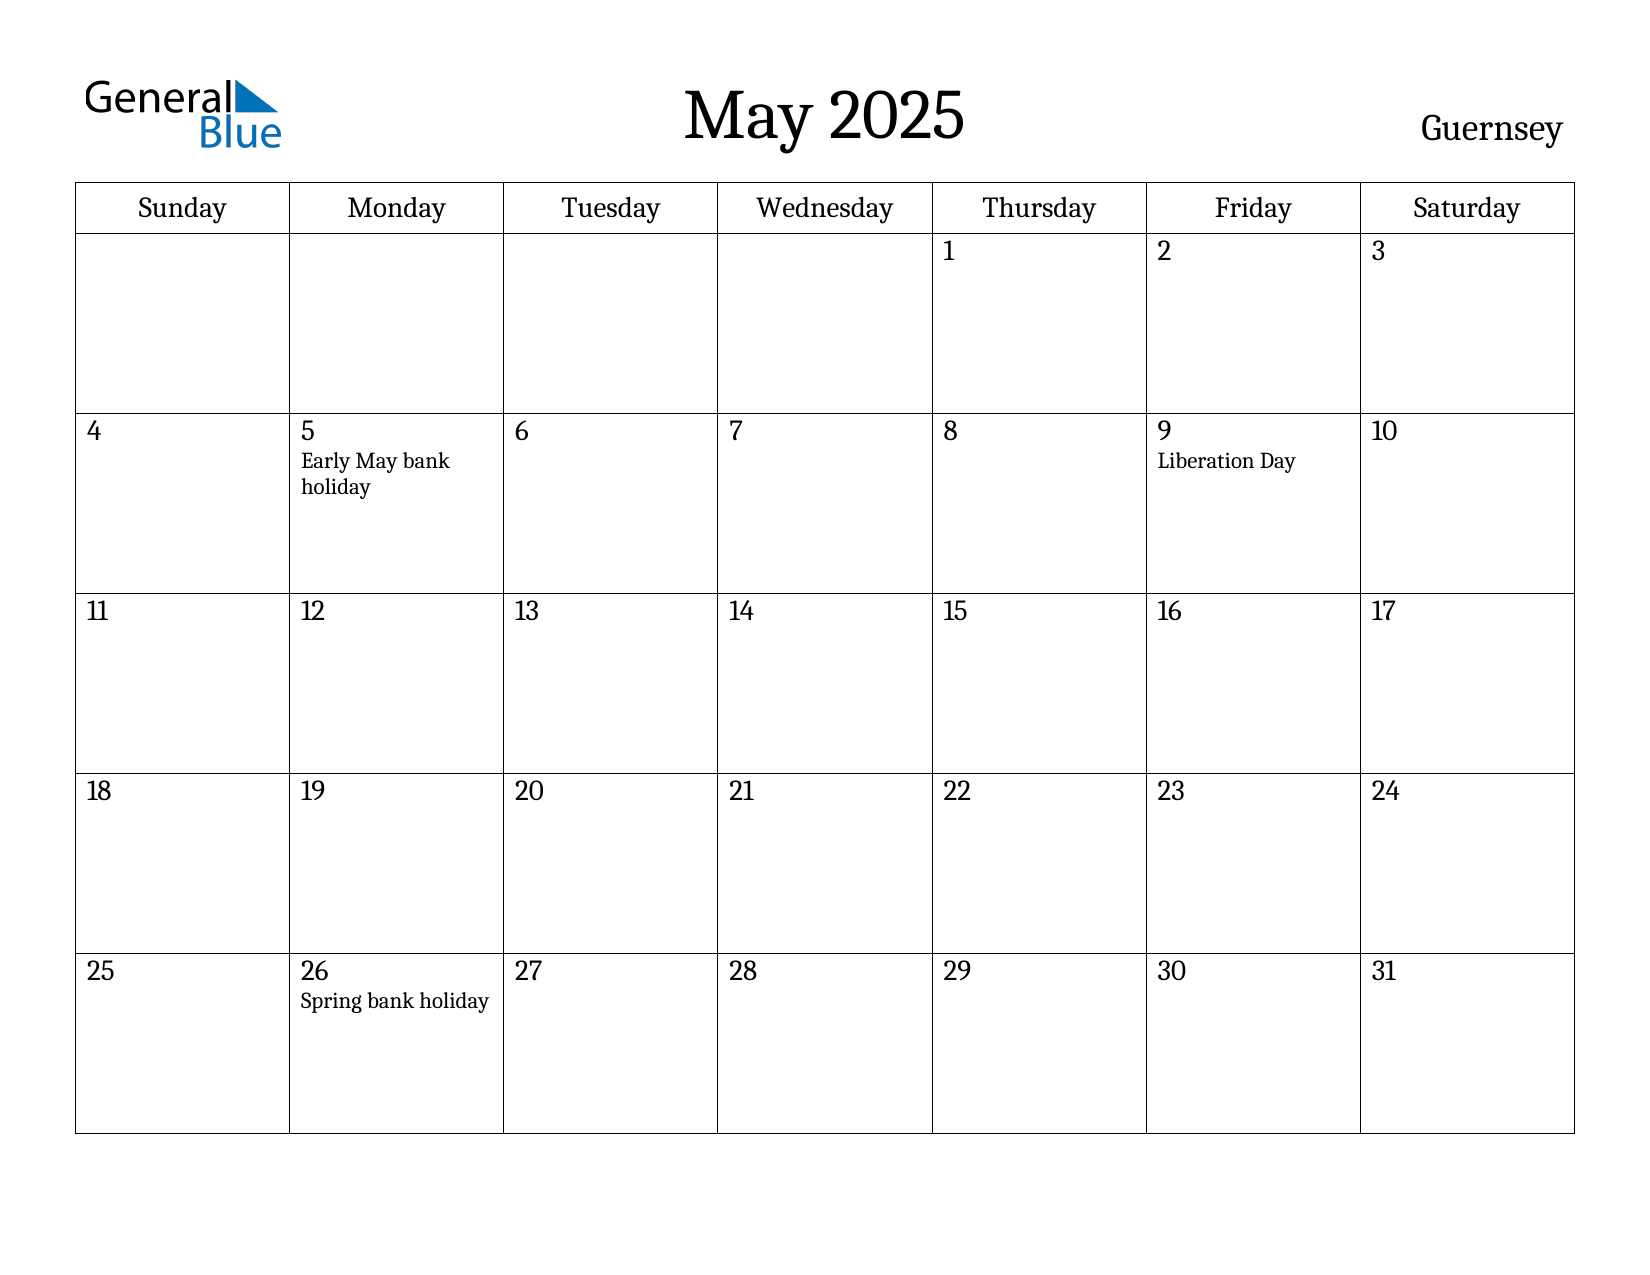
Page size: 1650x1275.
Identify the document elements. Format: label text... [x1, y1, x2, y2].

table_cell Spring bank holiday [290, 988, 503, 1133]
table_cell 25 [76, 954, 289, 987]
table_cell 13 [504, 594, 717, 627]
table_cell [1361, 267, 1574, 413]
table_cell 27 [504, 954, 717, 987]
table_cell 2 [1147, 234, 1360, 267]
table_cell [290, 808, 503, 953]
table_cell 16 [1147, 594, 1360, 627]
table_cell [718, 627, 932, 773]
table_cell [76, 448, 289, 593]
table_cell [290, 627, 503, 773]
table_cell [1147, 627, 1360, 773]
table_cell 23 [1147, 774, 1360, 807]
table_cell 22 [933, 774, 1146, 807]
table_cell [504, 267, 717, 413]
table_cell 3 [1361, 234, 1574, 267]
table_cell [76, 988, 289, 1133]
table_cell [933, 267, 1146, 413]
table_cell 28 [718, 954, 932, 987]
table_cell [504, 808, 717, 953]
table_cell Liberation Day [1147, 448, 1360, 593]
picture [86, 80, 281, 148]
table_cell 29 [933, 954, 1146, 987]
table_cell [933, 627, 1146, 773]
table_cell [933, 808, 1146, 953]
table_cell 30 [1147, 954, 1360, 987]
table_cell [1147, 988, 1360, 1133]
table_cell 20 [504, 774, 717, 807]
table_cell [504, 627, 717, 773]
table_cell 21 [718, 774, 932, 807]
table_cell Monday [290, 183, 503, 233]
table_cell [718, 808, 932, 953]
table_cell [290, 267, 503, 413]
table_cell 9 [1147, 414, 1360, 447]
table_cell [718, 267, 932, 413]
table_cell 19 [290, 774, 503, 807]
table_cell 17 [1361, 594, 1574, 627]
table_cell Sunday [76, 183, 289, 233]
table_cell 14 [718, 594, 932, 627]
table_cell [933, 988, 1146, 1133]
table_cell 18 [76, 774, 289, 807]
table_cell Early May bank holiday [290, 448, 503, 593]
table_cell 4 [76, 414, 289, 447]
table_cell Thursday [933, 183, 1146, 233]
table_cell 12 [290, 594, 503, 627]
table_cell 6 [504, 414, 717, 447]
table_header Guernsey [1146, 75, 1574, 182]
table_cell [933, 448, 1146, 593]
table_cell [76, 267, 289, 413]
table_cell 1 [933, 234, 1146, 267]
table_cell Tuesday [504, 183, 717, 233]
table_cell 24 [1361, 774, 1574, 807]
table_cell 10 [1361, 414, 1574, 447]
table_cell 26 [290, 954, 503, 987]
table_cell 7 [718, 414, 932, 447]
table_cell 31 [1361, 954, 1574, 987]
table_cell [504, 234, 717, 267]
table_cell 8 [933, 414, 1146, 447]
table_cell [504, 988, 717, 1133]
table_cell Wednesday [718, 183, 932, 233]
table_cell [1361, 808, 1574, 953]
table_cell 5 [290, 414, 503, 447]
table_cell [1361, 627, 1574, 773]
table_cell [1147, 808, 1360, 953]
table_cell 11 [76, 594, 289, 627]
table_header [76, 75, 503, 182]
table_cell [1361, 988, 1574, 1133]
table_cell 15 [933, 594, 1146, 627]
table_cell [1361, 448, 1574, 593]
table_cell Friday [1147, 183, 1360, 233]
table_cell [718, 234, 932, 267]
table_cell Saturday [1361, 183, 1574, 233]
table_cell [76, 234, 289, 267]
table_header May 2025 [504, 75, 1146, 182]
table_cell [290, 234, 503, 267]
table_cell [1147, 267, 1360, 413]
table_cell [76, 808, 289, 953]
table_cell [718, 988, 932, 1133]
table_cell [718, 448, 932, 593]
table_cell [504, 448, 717, 593]
table_cell [76, 627, 289, 773]
